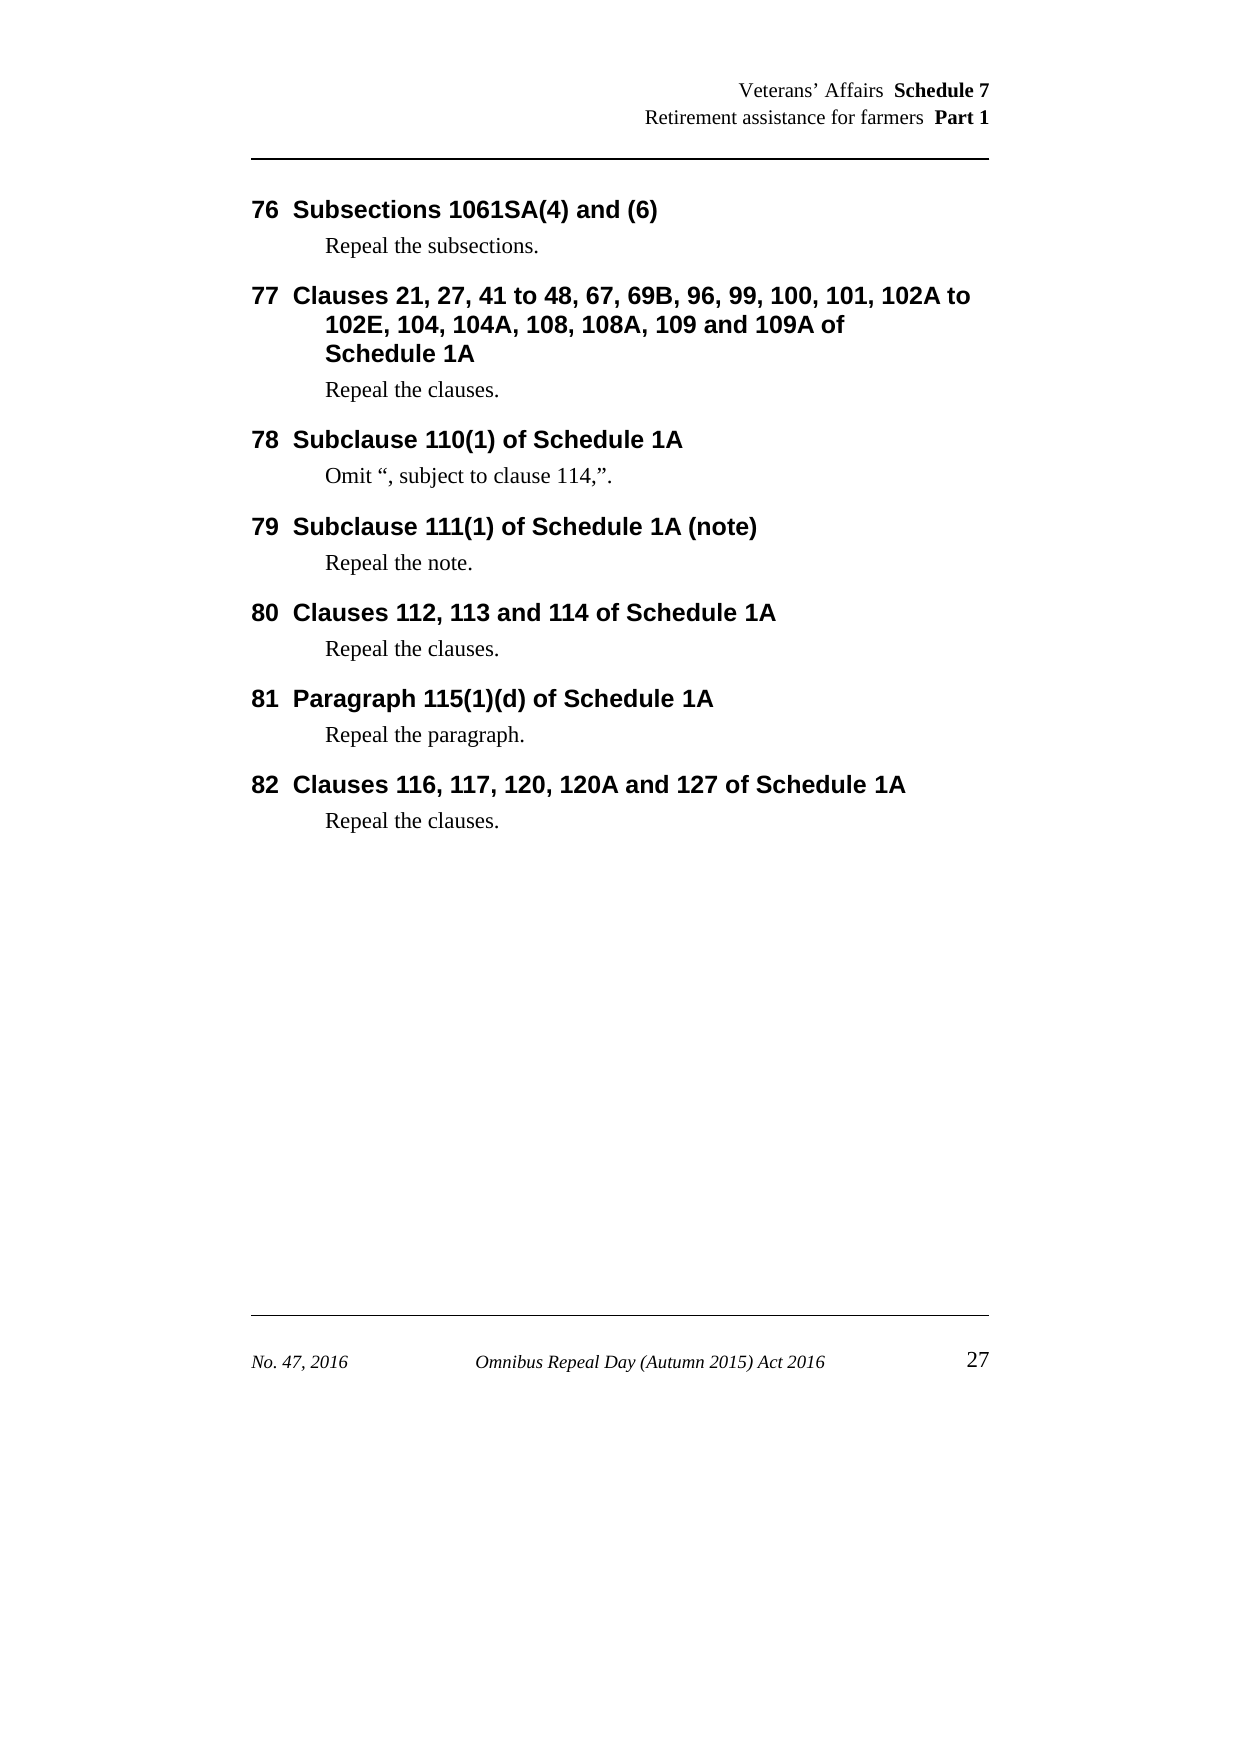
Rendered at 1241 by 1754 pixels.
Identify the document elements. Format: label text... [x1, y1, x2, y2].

text 80 Clauses 112, 113 and 114 of Schedule 1A [251, 598, 989, 627]
text 82 Clauses 116, 117, 120, 120A and 127 of Schedule 1A [251, 771, 989, 799]
text 79 Subclause 111(1) of Schedule 1A (note) [251, 511, 989, 540]
text Repeal the paragraph. [325, 721, 989, 748]
text 77 Clauses 21, 27, 41 to 48, 67, 69B, 96, 99, 100, 101, 102A to 102E, 104, 104A, 108, 108A, 109 and 109A of Schedule 1A [251, 281, 989, 367]
text 78 Subclause 110(1) of Schedule 1A [251, 425, 989, 454]
text Repeal the clauses. [325, 376, 989, 402]
text 81 Paragraph 115(1)(d) of Schedule 1A [251, 684, 989, 713]
text Repeal the clauses. [325, 635, 989, 661]
text Repeal the clauses. [325, 808, 989, 834]
text Repeal the subsections. [325, 232, 989, 258]
text Omit “, subject to clause 114,”. [325, 462, 989, 488]
text Repeal the note. [325, 548, 989, 575]
text 76 Subsections 1061SA(4) and (6) [251, 195, 989, 224]
